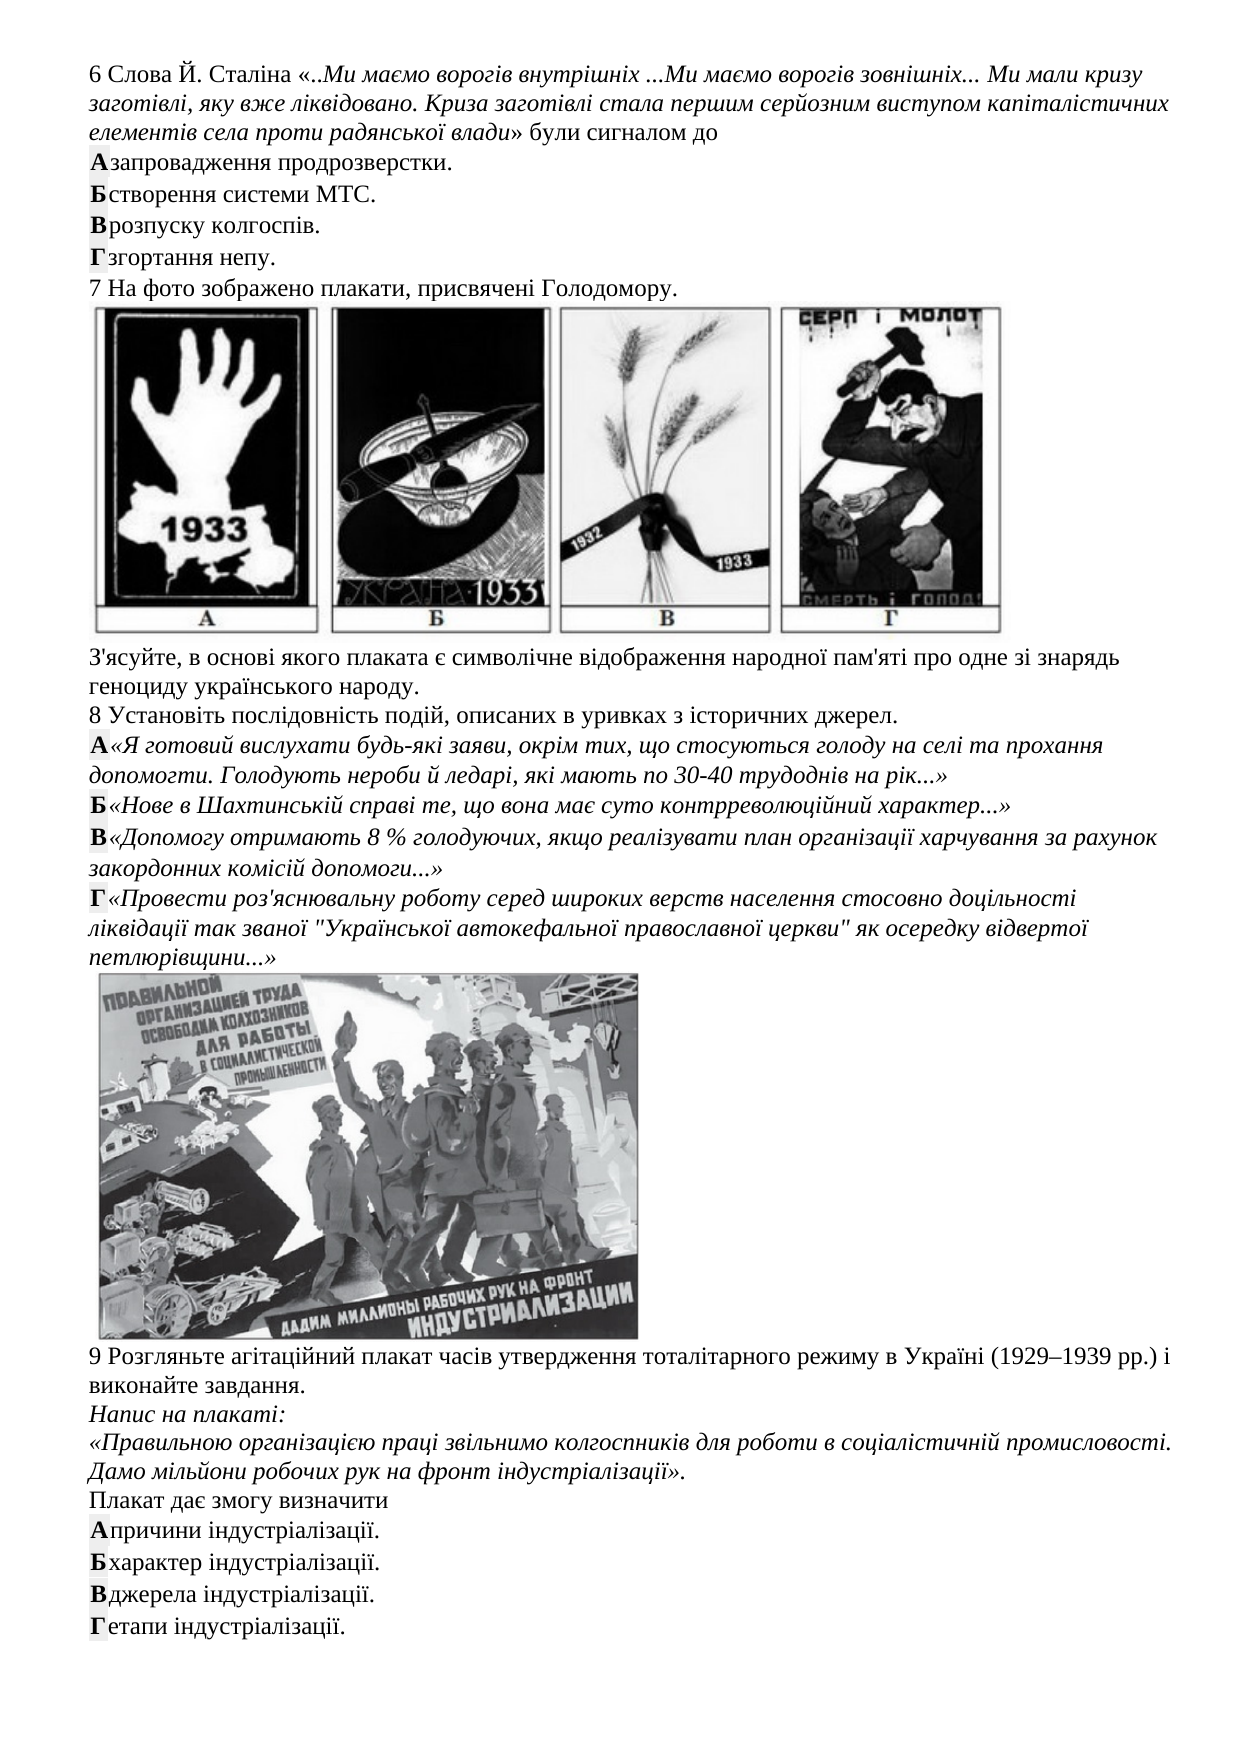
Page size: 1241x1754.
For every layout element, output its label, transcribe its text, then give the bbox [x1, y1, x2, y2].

text Азапровадження продрозверстки. [110, 145, 1181, 177]
text Гетапи індустріалізації. [108, 1609, 1181, 1641]
picture [88, 301, 1011, 643]
text Вджерела індустріалізації. [108, 1577, 1181, 1609]
text Бстворення системи МТС. [108, 177, 1181, 209]
text 7 На фото зображено плакати, присвячені Голодомору. [89, 273, 1181, 302]
text Апричини індустріалізації. [110, 1514, 1181, 1546]
text Г«Провести роз'яснювальну роботу серед широких верств населення стосовно доцільності ліквідації так званої "Української автокефальної православної церкви" як осередку відвертої петлюрівщини...» [89, 882, 1181, 971]
text Гзгортання непу. [108, 241, 1181, 273]
text З'ясуйте, в основі якого плаката є символічне відображення народної пам'яті про одне зі знарядь геноциду українського народу. [89, 642, 1181, 700]
picture [95, 971, 640, 1342]
text Плакат дає змогу визначити [89, 1485, 1181, 1514]
text 6 Слова Й. Сталіна «..Ми маємо ворогів внутрішніх ...Ми маємо ворогів зовнішніх... Ми мали кризу заготівлі, яку вже ліквідовано. Криза заготівлі стала першим серйозним виступом капіталістичних елементів села проти радянської влади» були сигналом до [89, 59, 1181, 145]
text Б«Нове в Шахтинській справі те, що вона має суто контрреволюційний характер...» [108, 789, 1181, 821]
text В«Допомогу отримають 8 % голодуючих, якщо реалізувати план організації харчування за рахунок закордонних комісій допомоги...» [89, 821, 1181, 882]
text 8 Установіть послідовність подій, описаних в уривках з історичних джерел. [89, 700, 1181, 728]
text Напис на плакаті: [89, 1399, 1181, 1427]
text А«Я готовий вислухати будь-які заяви, окрім тих, що стосуються голоду на селі та прохання допомогти. Голодують нероби й ледарі, які мають по 30-40 трудоднів на рік...» [89, 728, 1181, 789]
text «Правильною організацією праці звільнимо колгоспників для роботи в соціалістичній промисловості. Дамо мільйони робочих рук на фронт індустріалізації». [89, 1427, 1181, 1485]
text Бхарактер індустріалізації. [108, 1546, 1181, 1577]
text Врозпуску колгоспів. [108, 209, 1181, 241]
text 9 Розгляньте агітаційний плакат часів утвердження тоталітарного режиму в Україні (1929–1939 рр.) і виконайте завдання. [89, 1341, 1181, 1399]
